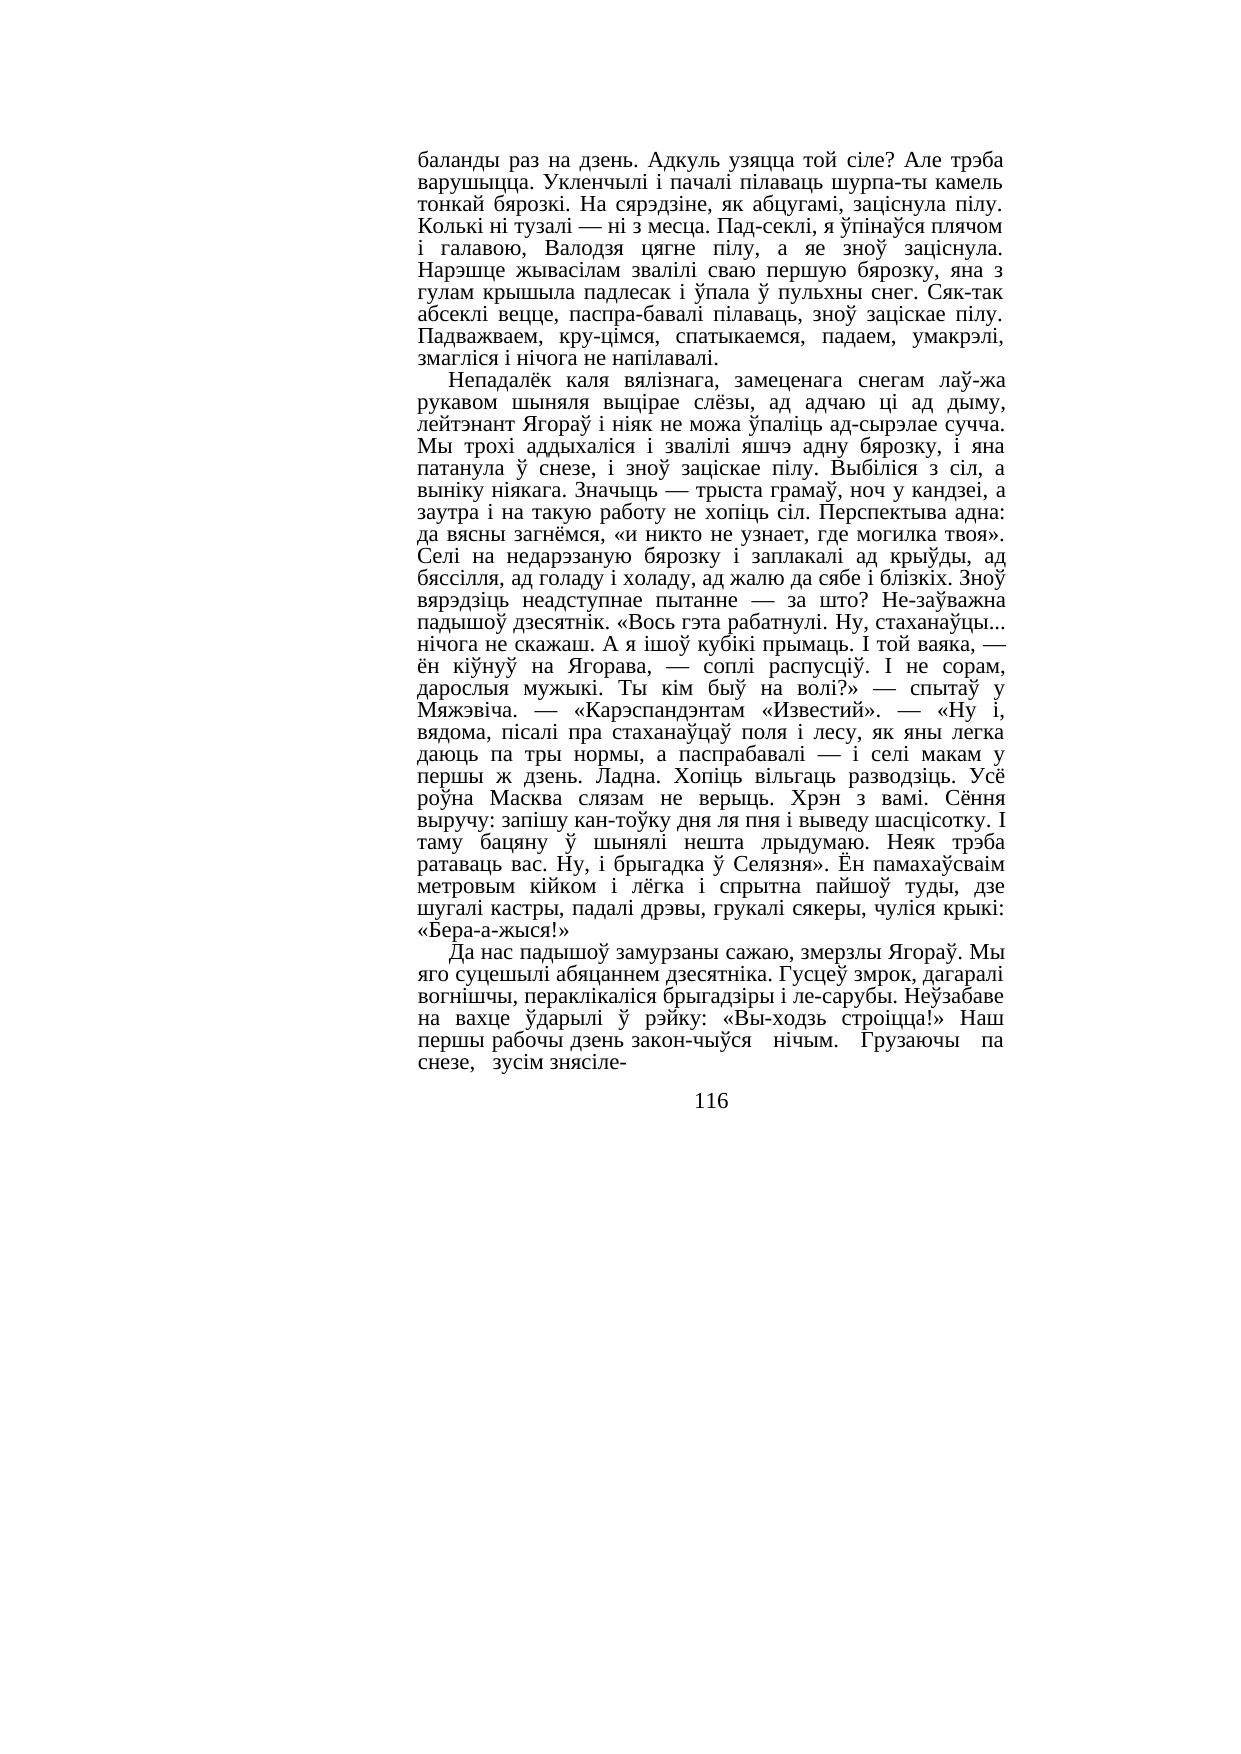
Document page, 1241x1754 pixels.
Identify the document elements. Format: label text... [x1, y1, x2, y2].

text Да нас падышоў замурзаны сажаю, змерзлы Ягораў. Мы яго суцешылі абяцаннем дзесятніка. Гусцеў змрок, дагаралі вогнішчы, пераклікаліся брыгадзіры і ле-сарубы. Неўзабаве на вахце ўдарылі ў рэйку: «Вы-ходзь строіцца!» Наш першы рабочы дзень закон-чыўся нічым. Грузаючы па снезе, зусім знясіле- [418, 942, 1005, 1074]
text 116 [416, 1087, 1006, 1113]
text баланды раз на дзень. Адкуль узяцца той сіле? Але трэба варушыцца. Укленчылі і пачалі пілаваць шурпа-ты камель тонкай бярозкі. На сярэдзіне, як абцугамі, заціснула пілу. Колькі ні тузалі — ні з месца. Пад-секлі, я ўпінаўся плячом і галавою, Валодзя цягне пілу, а яе зноў заціснула. Нарэшце жывасілам звалілі сваю першую бярозку, яна з гулам крышыла падлесак і ўпала ў пульхны снег. Сяк-так абсеклі вецце, паспра-бавалі пілаваць, зноў заціскае пілу. Падважваем, кру-цімся, спатыкаемся, падаем, умакрэлі, змагліся і нічога не напілавалі. [417, 150, 1004, 370]
text Непадалёк каля вялізнага, замеценага снегам лаў-жа рукавом шыняля выцірае слёзы, ад адчаю ці ад дыму, лейтэнант Ягораў і ніяк не можа ўпаліць ад-сырэлае сучча. Мы трохі аддыхаліся і звалілі яшчэ адну бярозку, і яна патанула ў снезе, і зноў заціскае пілу. Выбіліся з сіл, а выніку ніякага. Значыць — трыста грамаў, ноч у кандзеі, а заутра і на такую работу не хопіць сіл. Перспектыва адна: да вясны загнёмся, «и никто не узнает, где могилка твоя». Селі на недарэзаную бярозку і заплакалі ад крыўды, ад бяссілля, ад голаду і холаду, ад жалю да сябе і блізкіх. Зноў вярэдзіць неадступнае пытанне — за што? Не-заўважна падышоў дзесятнік. «Вось гэта рабатнулі. Ну, стаханаўцы... нічога не скажаш. А я ішоў кубікі прымаць. I той ваяка, — ён кіўнуў на Ягорава, — соплі распусціў. I не сорам, дарослыя мужыкі. Ты кім быў на волі?» — спытаў у Мяжэвіча. — «Карэспандэнтам «Известий». — «Ну і, вядома, пісалі пра стаханаўцаў поля і лесу, як яны легка даюць па тры нормы, а паспрабавалі — і селі макам у першы ж дзень. Ладна. Хопіць вільгаць разводзіць. Усё роўна Масква слязам не верыць. Хрэн з вамі. Сёння выручу: запішу кан-тоўку дня ля пня і выведу шасцісотку. I таму бацяну ў шынялі нешта лрыдумаю. Неяк трэба ратаваць вас. Ну, і брыгадка ў Селязня». Ён памахаўсваім метровым кійком і лёгка і спрытна пайшоў туды, дзе шугалі кастры, падалі дрэвы, грукалі сякеры, чуліся крыкі: «Бера-а-жыся!» [417, 370, 1006, 942]
